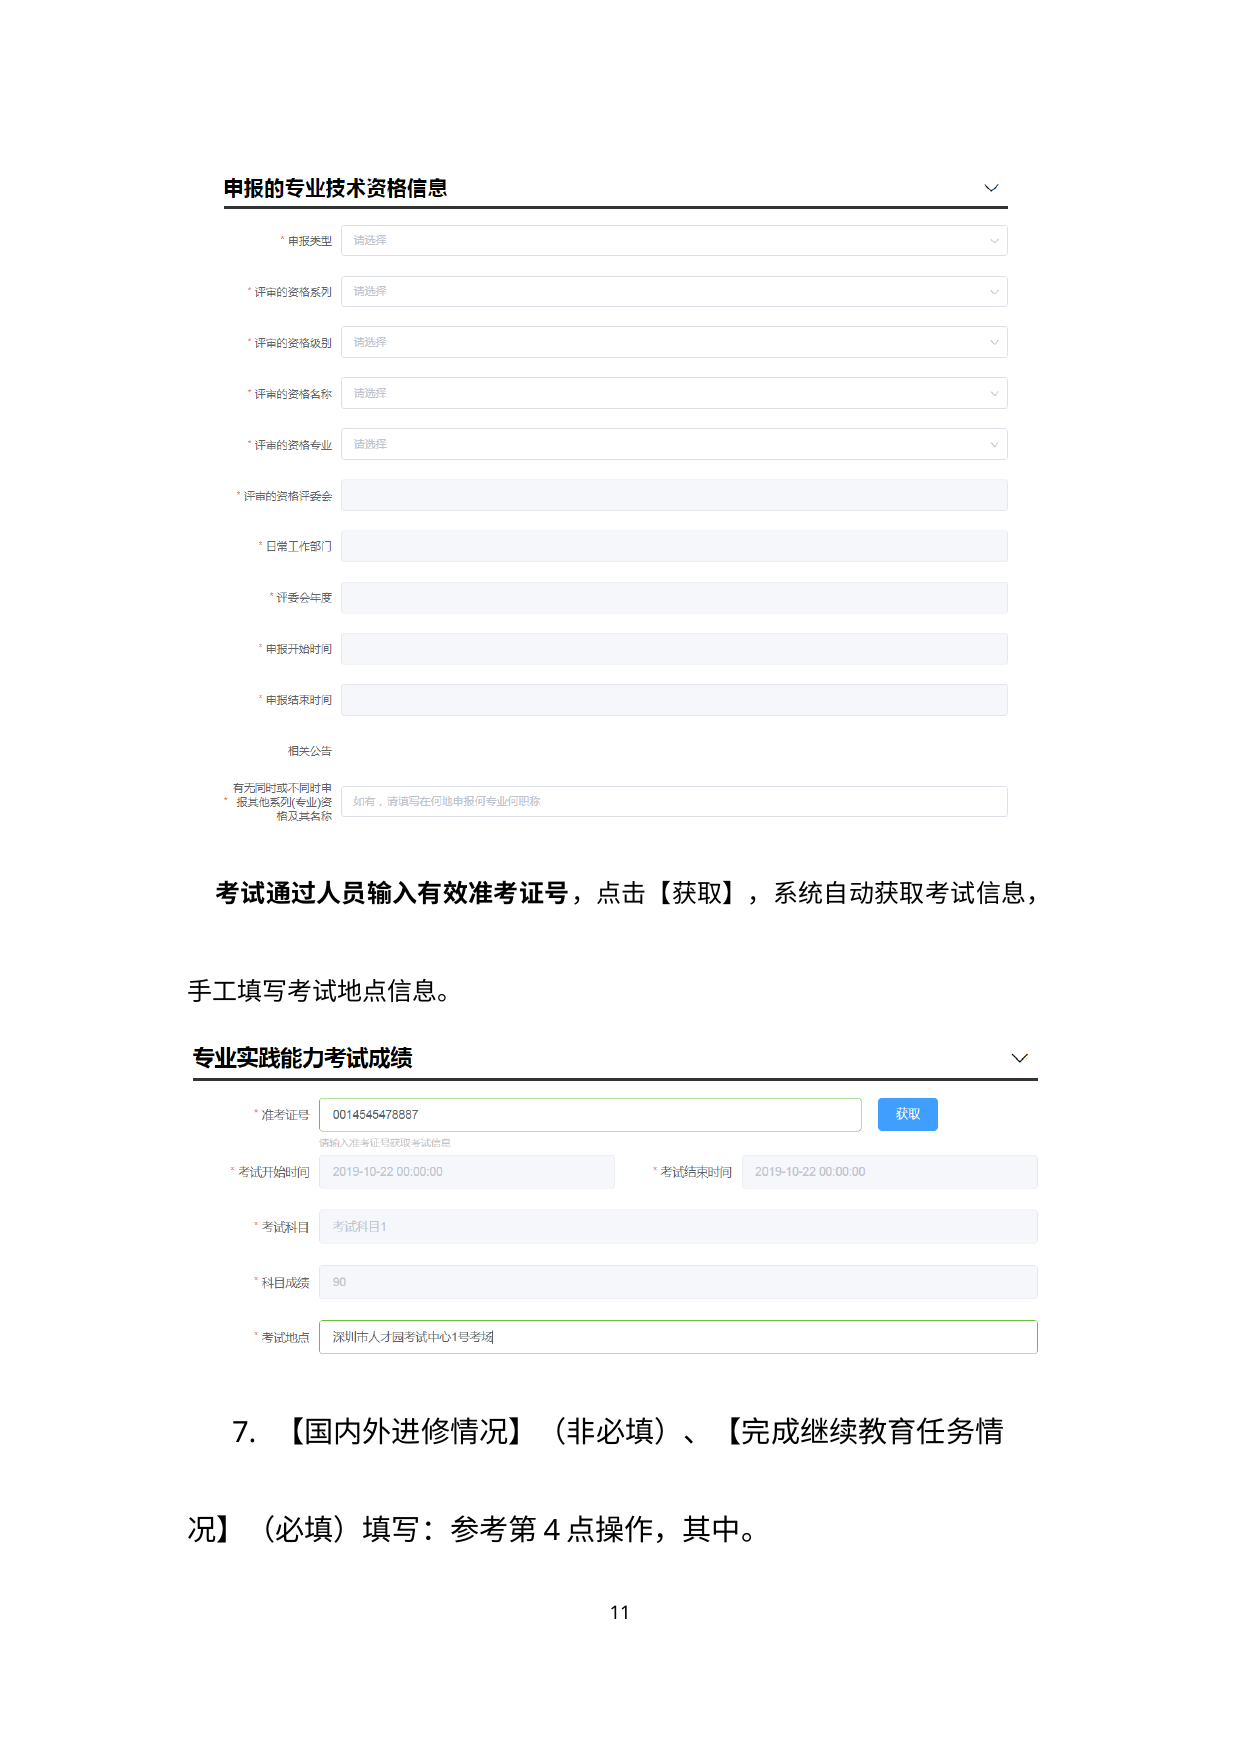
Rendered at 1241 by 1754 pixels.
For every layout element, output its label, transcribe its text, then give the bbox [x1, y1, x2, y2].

picture [214, 159, 1027, 830]
list 考试通过人员输入有效准考证号，点击【获取】，系统自动获取考试信息，手工填写考试地点信息。 [187, 859, 1053, 1022]
picture [187, 1040, 1053, 1381]
list 【国内外进修情况】（非必填）、【完成继续教育任务情况】（必填）填写：参考第4点操作，其中。 [187, 1397, 1053, 1560]
